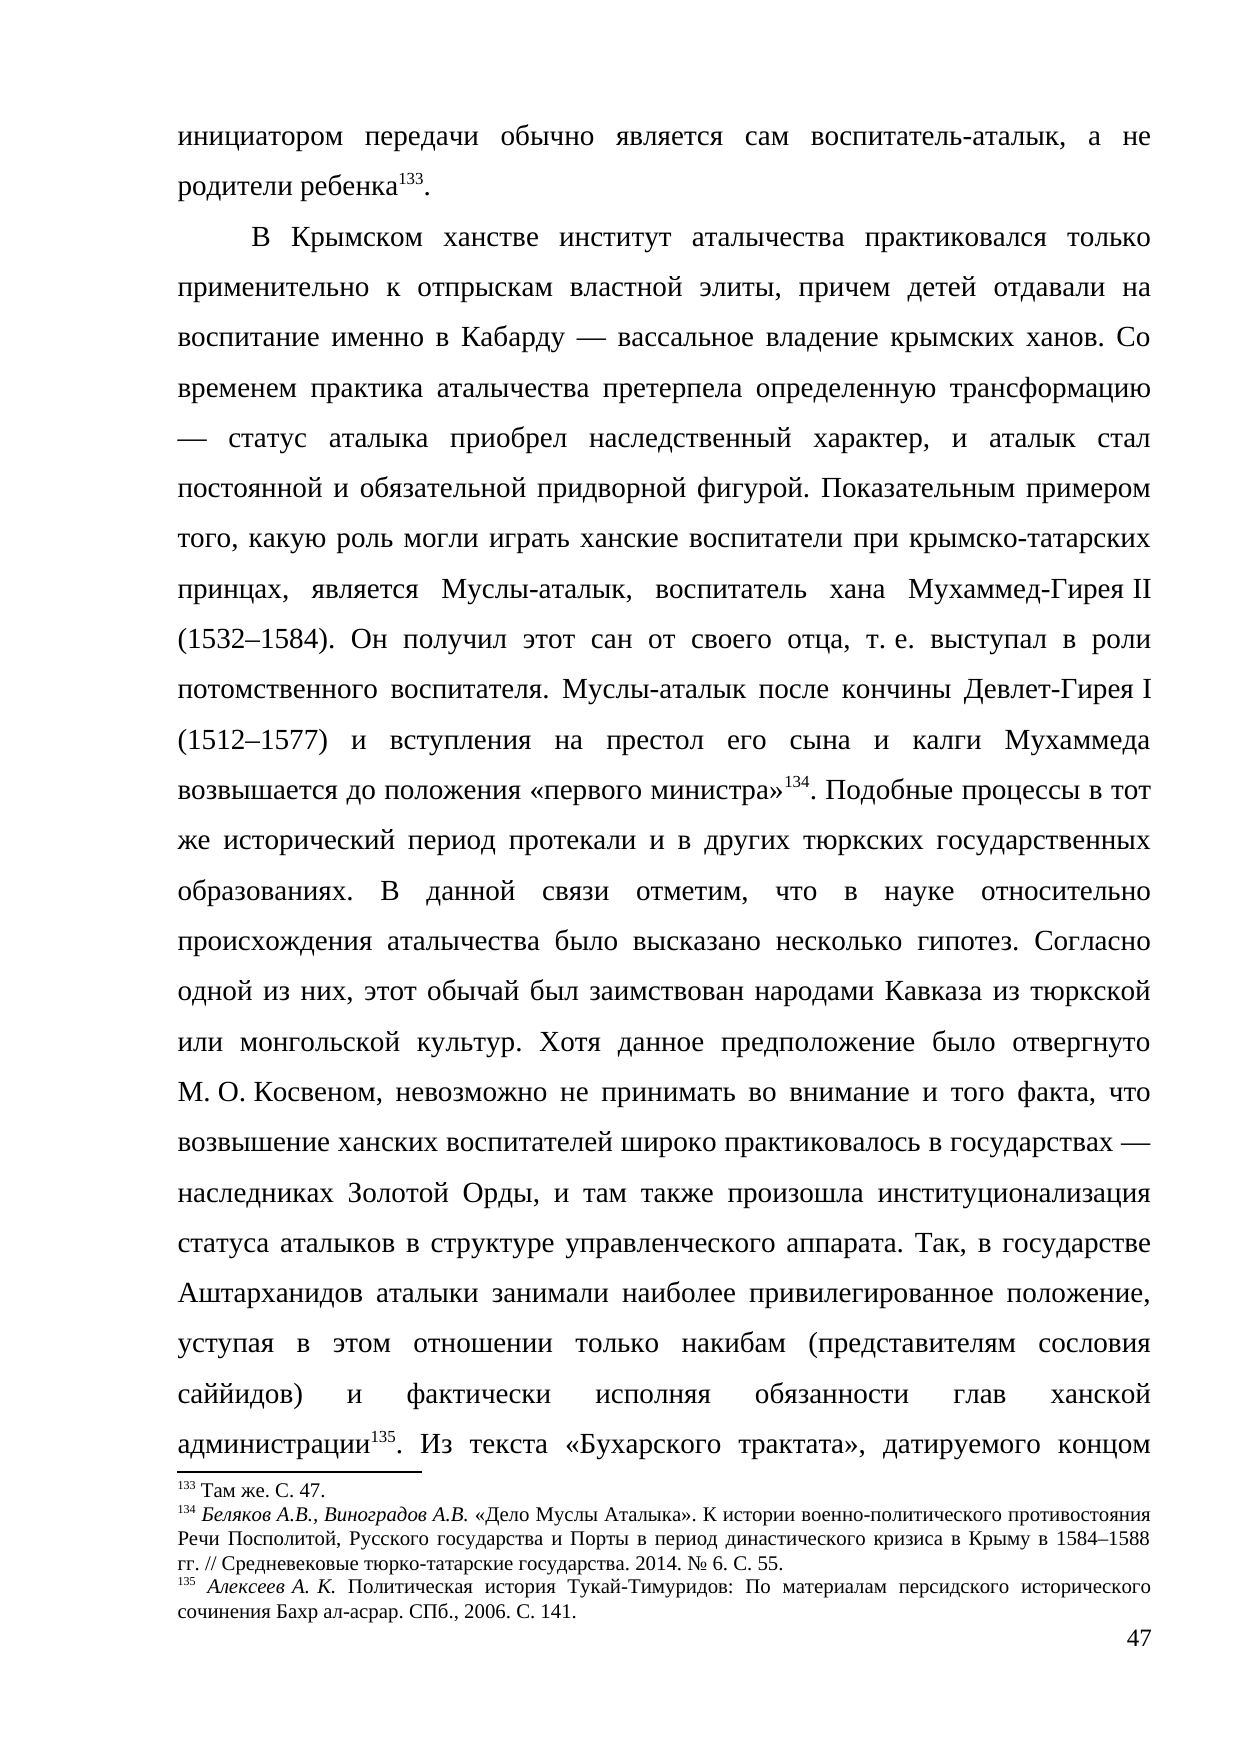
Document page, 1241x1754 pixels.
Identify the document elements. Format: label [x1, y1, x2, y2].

text [177, 118, 1152, 202]
text [177, 219, 1152, 1460]
